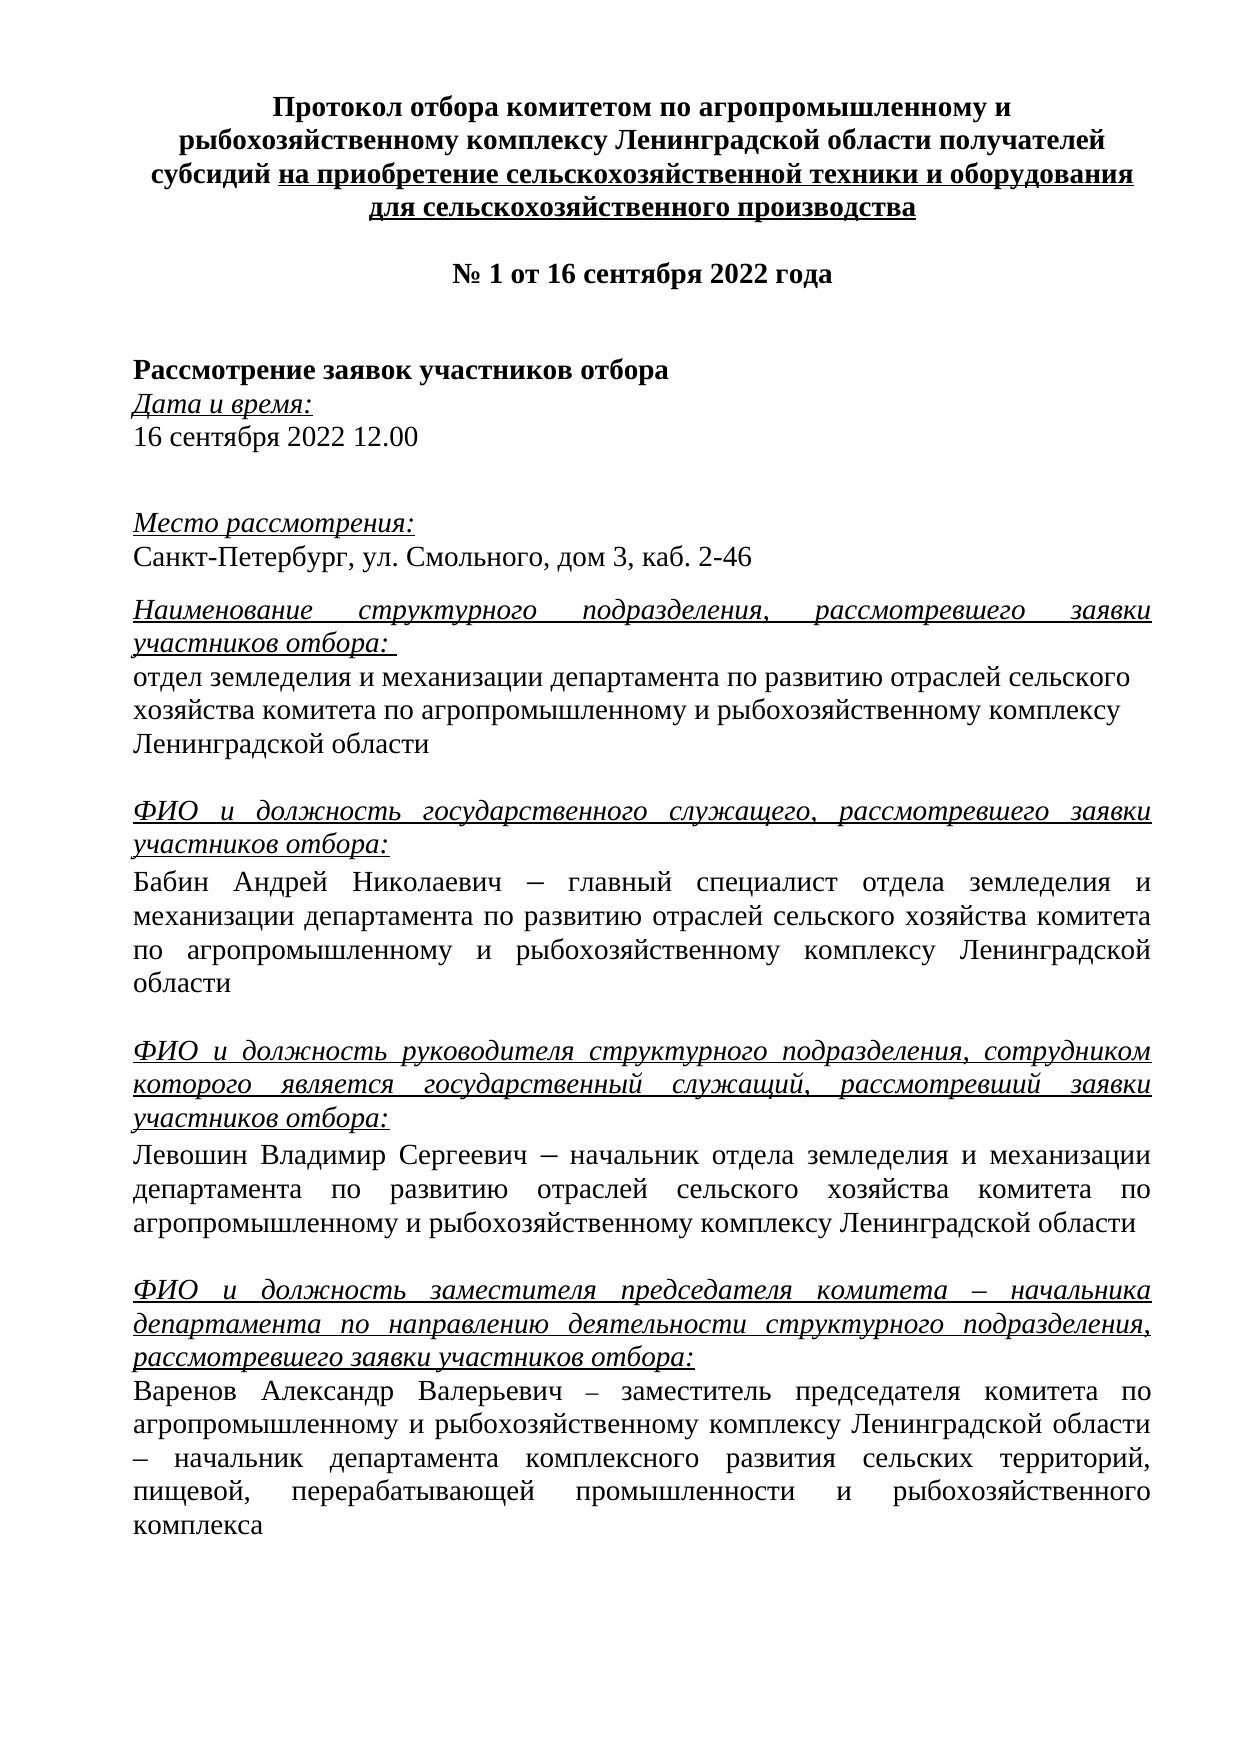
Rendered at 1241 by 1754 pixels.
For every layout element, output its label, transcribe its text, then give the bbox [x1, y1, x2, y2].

text ФИО и должность государственного служащего, рассмотревшего заявки участников отбора: [133, 824, 1152, 860]
text Место рассмотрения: [133, 506, 1152, 539]
subtitle № 1 от 16 сентября 2022 года [133, 256, 1152, 290]
text ФИО и должность государственного служащего, рассмотревшего заявки участников отбора: [133, 793, 1152, 822]
text ФИО и должность руководителя структурного подразделения, сотрудником которого является государственный служащий, рассмотревший заявки участников отбора: [133, 1033, 1152, 1062]
subtitle Протокол отбора комитетом по агропромышленному и рыбохозяйственному комплексу Ленинградской области получателей субсидий на приобретение сельскохозяйственной техники и оборудования для сельскохозяйственного производства [133, 89, 1152, 223]
text ФИО и должность заместителя председателя комитета – начальника департамента по направлению деятельности структурного подразделения, рассмотревшего заявки участников отбора: [133, 1272, 1152, 1301]
subtitle Бабин Андрей Николаевич – главный специалист отдела земледелия и механизации департамента по развитию отраслей сельского хозяйства комитета по агропромышленному и рыбохозяйственному комплексу Ленинградской области [133, 860, 1152, 999]
text Рассмотрение заявок участников отбора [133, 352, 1152, 386]
text Санкт-Петербург, ул. Смольного, дом 3, каб. 2-46 [133, 539, 1152, 573]
text ФИО и должность руководителя структурного подразделения, сотрудником которого является государственный служащий, рассмотревший заявки участников отбора: [133, 1097, 1152, 1133]
text Дата и время: [133, 386, 1152, 419]
text Варенов Александр Валерьевич – заместитель председателя комитета по агропромышленному и рыбохозяйственному комплексу Ленинградской области – начальник департамента комплексного развития сельских территорий, пищевой, перерабатывающей промышленности и рыбохозяйственного комплекса [133, 1373, 1152, 1541]
text ФИО и должность заместителя председателя комитета – начальника департамента по направлению деятельности структурного подразделения, рассмотревшего заявки участников отбора: [133, 1303, 1152, 1373]
text Наименование структурного подразделения, рассмотревшего заявки участников отбора: [133, 623, 1152, 659]
text Наименование структурного подразделения, рассмотревшего заявки участников отбора: [133, 592, 1152, 621]
text ФИО и должность руководителя структурного подразделения, сотрудником которого является государственный служащий, рассмотревший заявки участников отбора: [133, 1063, 1152, 1095]
text 16 сентября 2022 12.00 [133, 419, 1152, 453]
subtitle Левошин Владимир Сергеевич – начальник отдела земледелия и механизации департамента по развитию отраслей сельского хозяйства комитета по агропромышленному и рыбохозяйственному комплексу Ленинградской области [133, 1133, 1152, 1239]
subtitle отдел земледелия и механизации департамента по развитию отраслей сельского хозяйства комитета по агропромышленному и рыбохозяйственному комплексу Ленинградской области [133, 659, 1152, 759]
